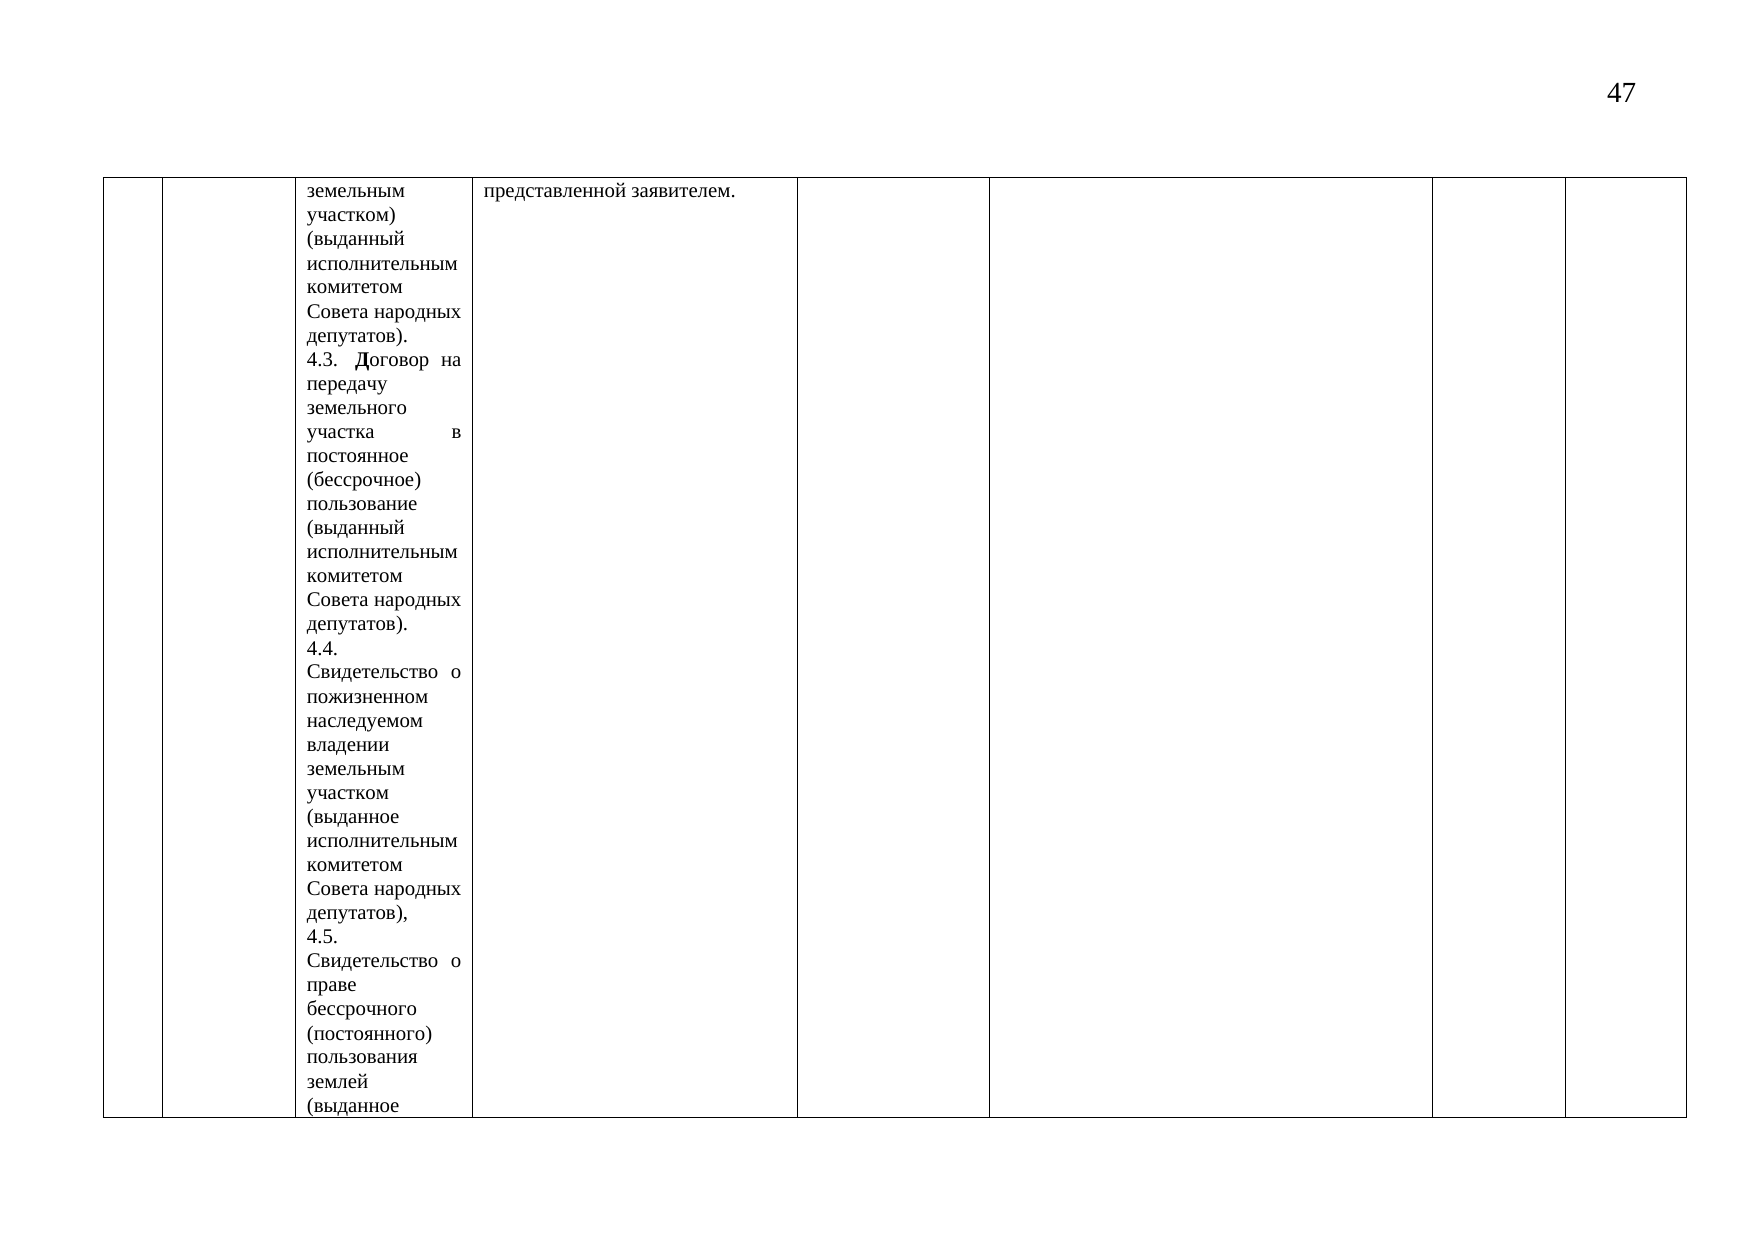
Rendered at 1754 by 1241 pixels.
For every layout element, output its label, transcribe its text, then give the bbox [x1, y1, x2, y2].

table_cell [163, 178, 295, 1117]
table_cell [296, 178, 472, 1117]
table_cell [798, 178, 989, 1117]
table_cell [473, 178, 797, 1117]
table_cell - [1433, 178, 1565, 1117]
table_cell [990, 178, 1432, 1117]
table_cell - [1566, 178, 1686, 1117]
table_cell 4 [104, 178, 162, 1117]
